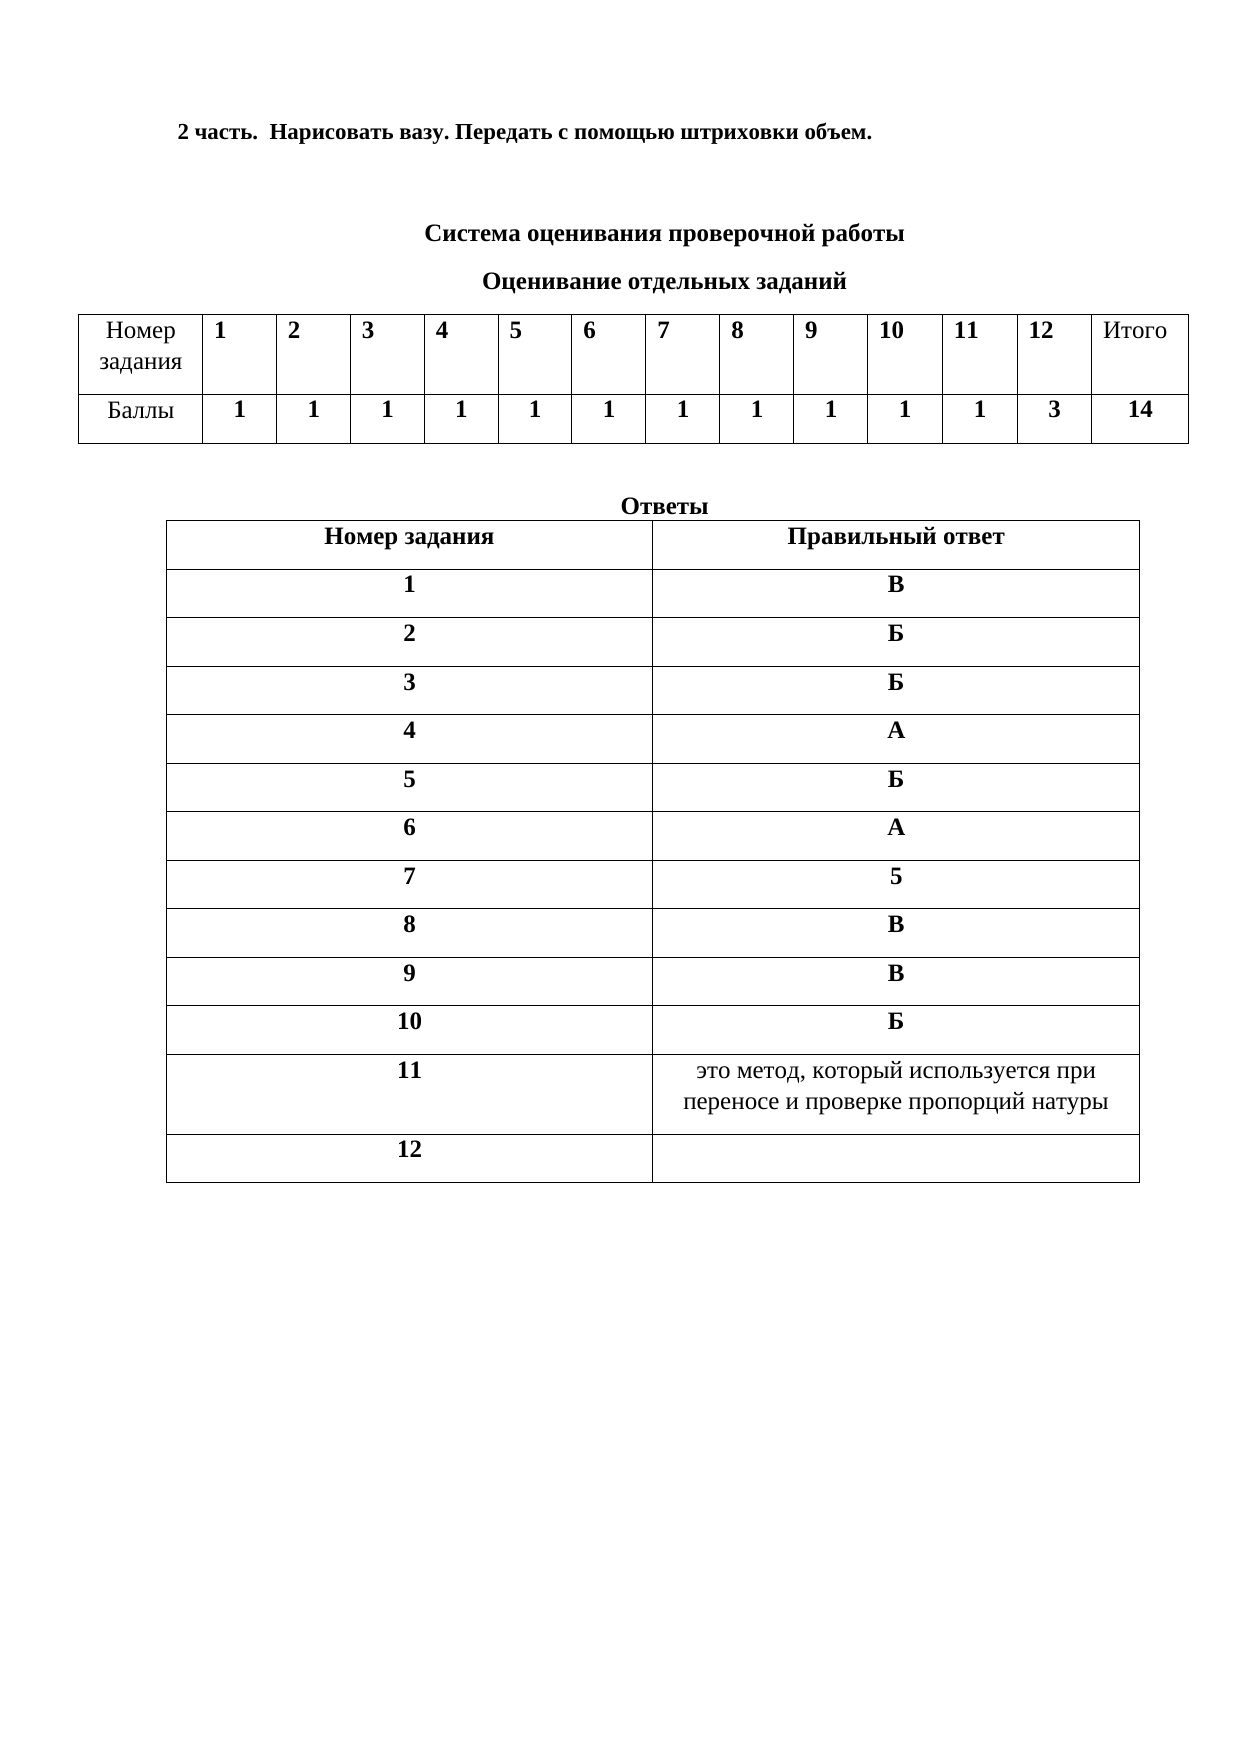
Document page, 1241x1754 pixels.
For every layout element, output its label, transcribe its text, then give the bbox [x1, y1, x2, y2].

table_cell 1 [868, 395, 942, 442]
table_cell 10 [167, 1006, 652, 1054]
table_header 7 [646, 315, 719, 393]
text Оценивание отдельных заданий [177, 266, 1152, 295]
table_cell 3 [1018, 395, 1091, 442]
table_cell 1 [203, 395, 276, 442]
table_header 11 [943, 315, 1017, 393]
table_cell 5 [167, 764, 652, 811]
table_cell 1 [499, 395, 571, 442]
table_cell Б [653, 667, 1139, 714]
table_cell 4 [167, 715, 652, 763]
table_cell 7 [167, 861, 652, 908]
table_cell 14 [1092, 395, 1188, 442]
table_cell В [653, 909, 1139, 957]
table_header 4 [425, 315, 498, 393]
table_cell 1 [572, 395, 645, 442]
table_cell В [653, 570, 1139, 617]
table_cell [653, 1135, 1139, 1182]
table_cell 12 [167, 1135, 652, 1182]
table_header 5 [499, 315, 571, 393]
table_cell 5 [653, 861, 1139, 908]
table_cell 1 [943, 395, 1017, 442]
table_cell 1 [794, 395, 867, 442]
table_cell 3 [167, 667, 652, 714]
table_cell это метод, который используется при переносе и проверке пропорций натуры [653, 1055, 1139, 1133]
table_cell Б [653, 1006, 1139, 1054]
table_cell Б [653, 764, 1139, 811]
text 2 часть. Нарисовать вазу. Передать с помощью штриховки объем. [177, 118, 1152, 144]
table_cell 1 [167, 570, 652, 617]
table_header 9 [794, 315, 867, 393]
table_cell 9 [167, 958, 652, 1005]
table_header 2 [277, 315, 350, 393]
table_header 10 [868, 315, 942, 393]
table_cell 11 [167, 1055, 652, 1133]
table_header 12 [1018, 315, 1091, 393]
table_header Номер задания [167, 521, 652, 568]
table_cell 2 [167, 618, 652, 666]
table_cell 1 [277, 395, 350, 442]
table_cell 1 [351, 395, 424, 442]
table_header 6 [572, 315, 645, 393]
table_header Итого [1092, 315, 1188, 393]
table_cell 1 [720, 395, 793, 442]
table_header 1 [203, 315, 276, 393]
table_cell Баллы [79, 395, 202, 442]
table_cell А [653, 715, 1139, 763]
table_cell 6 [167, 812, 652, 860]
table_cell Б [653, 618, 1139, 666]
table_cell 8 [167, 909, 652, 957]
table_header Правильный ответ [653, 521, 1139, 568]
table_cell 1 [425, 395, 498, 442]
table_header 8 [720, 315, 793, 393]
text Ответы [177, 491, 1152, 520]
table_cell А [653, 812, 1139, 860]
table_header 3 [351, 315, 424, 393]
table_header Номер задания [79, 315, 202, 393]
table_cell 1 [646, 395, 719, 442]
table_cell В [653, 958, 1139, 1005]
text Система оценивания проверочной работы [177, 218, 1152, 247]
